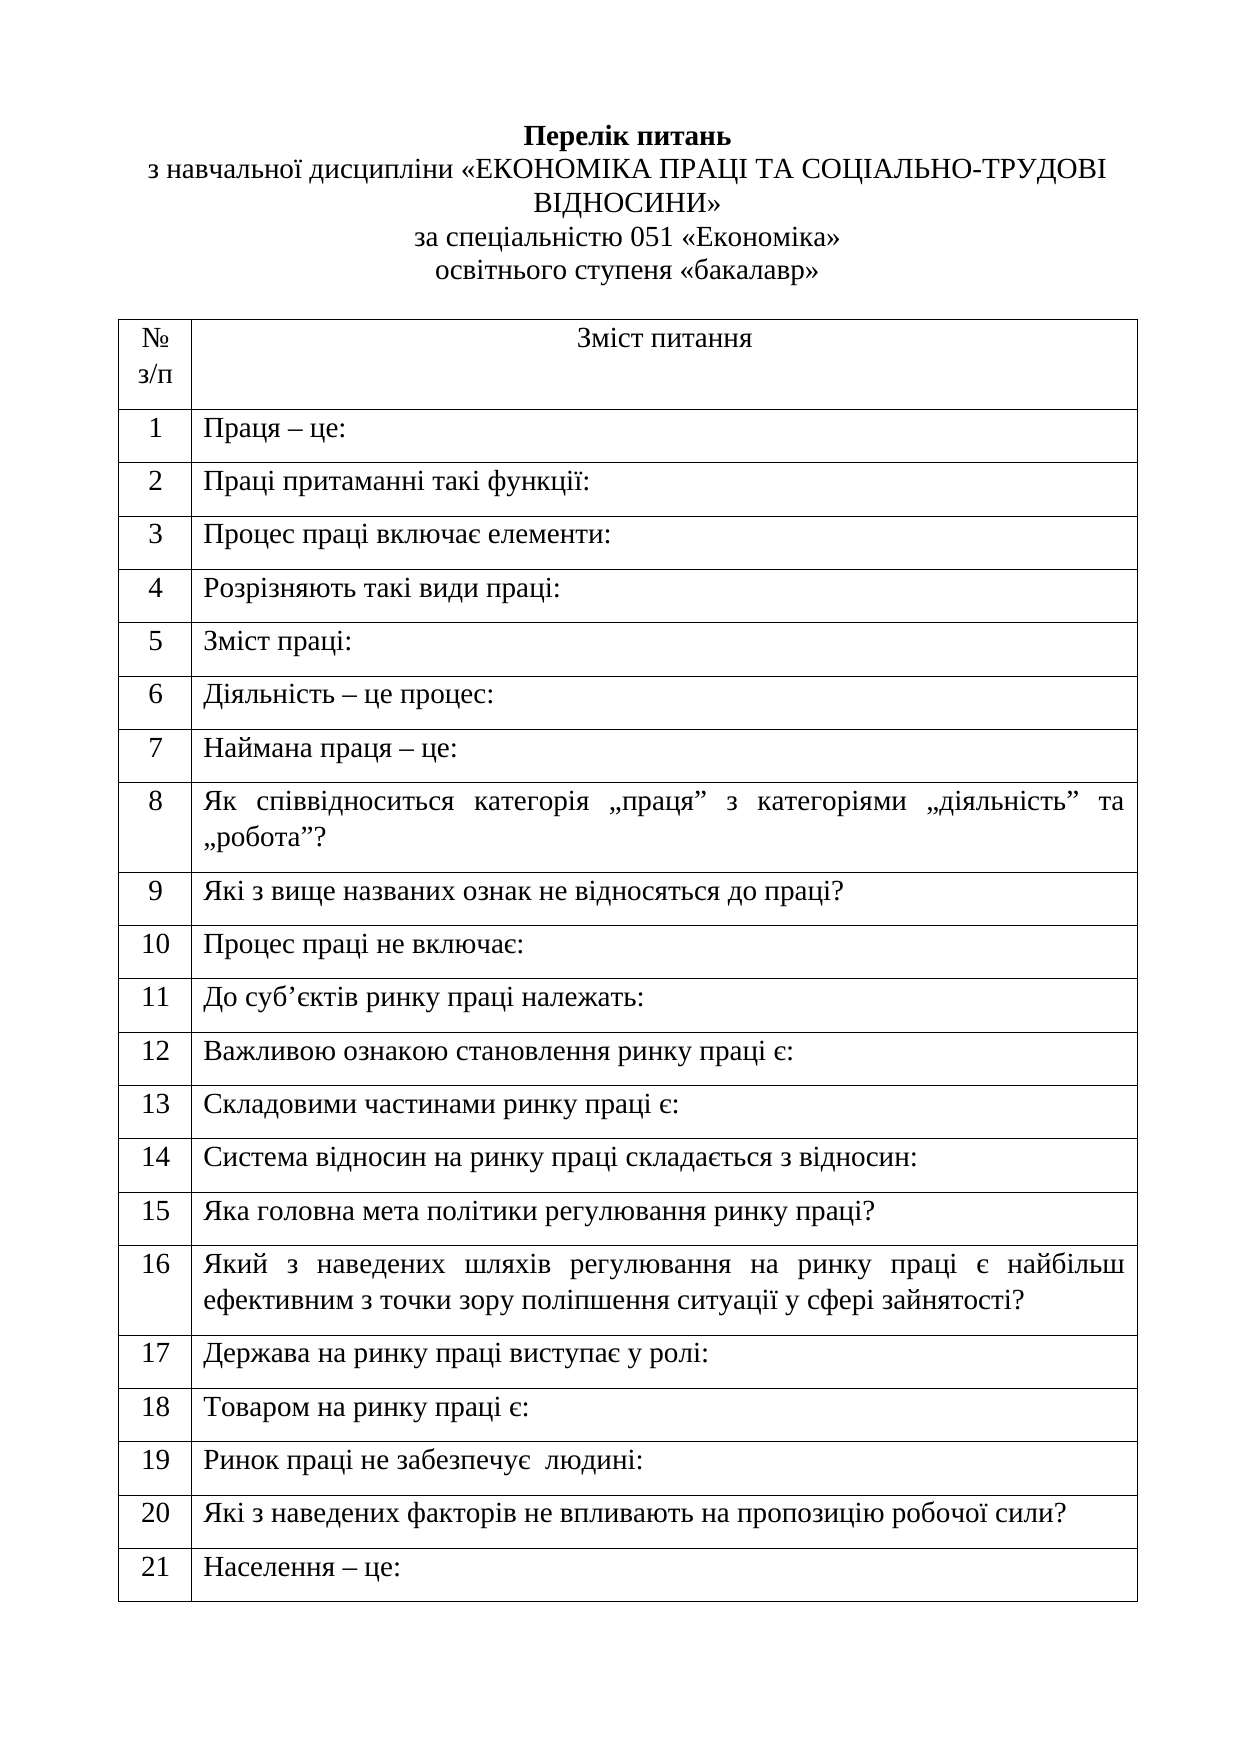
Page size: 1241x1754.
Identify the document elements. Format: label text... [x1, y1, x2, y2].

table_cell 8 [119, 783, 191, 872]
table_cell Система відносин на ринку праці складається з відносин: [192, 1139, 1137, 1192]
table_cell 3 [119, 517, 191, 569]
table_cell 15 [119, 1193, 191, 1245]
table_cell Праця – це: [192, 410, 1137, 462]
table_cell Як співвідноситься категорія „праця” з категоріями „діяльність” та „робота”? [192, 783, 1137, 872]
table_header Перелік питань з навчальної дисципліни «ЕКОНОМІКА ПРАЦІ ТА СОЦІАЛЬНО-ТРУДОВІ ВІДНОСИНИ» за спеціальністю 051 «Економіка» освітнього ступеня «бакалавр» [118, 118, 1136, 286]
table_cell 5 [119, 623, 191, 676]
table_cell 16 [119, 1246, 191, 1334]
table_cell 10 [119, 926, 191, 978]
table_cell 12 [119, 1033, 191, 1085]
table_header Зміст питання [192, 320, 1137, 409]
table_cell 21 [119, 1549, 191, 1601]
table_cell Наймана праця – це: [192, 730, 1137, 782]
table_cell 14 [119, 1139, 191, 1192]
table_cell Процес праці включає елементи: [192, 517, 1137, 569]
table_cell Розрізняють такі види праці: [192, 570, 1137, 622]
table_cell 4 [119, 570, 191, 622]
table_cell Які з вище названих ознак не відносяться до праці? [192, 873, 1137, 925]
table_cell Зміст праці: [192, 623, 1137, 676]
table_cell Які з наведених факторів не впливають на пропозицію робочої сили? [192, 1496, 1137, 1548]
table_cell Складовими частинами ринку праці є: [192, 1086, 1137, 1138]
table_cell 9 [119, 873, 191, 925]
table_cell 20 [119, 1496, 191, 1548]
table_cell 11 [119, 979, 191, 1032]
table_cell Ринок праці не забезпечує людині: [192, 1442, 1137, 1494]
table_cell Праці притаманні такі функції: [192, 463, 1137, 516]
table_cell До суб’єктів ринку праці належать: [192, 979, 1137, 1032]
table_cell 19 [119, 1442, 191, 1494]
table_cell Який з наведених шляхів регулювання на ринку праці є найбільш ефективним з точки зору поліпшення ситуації у сфері зайнятості? [192, 1246, 1137, 1334]
table_cell Діяльність – це процес: [192, 677, 1137, 729]
table_cell 7 [119, 730, 191, 782]
table_cell Товаром на ринку праці є: [192, 1389, 1137, 1441]
table_cell 6 [119, 677, 191, 729]
table_cell Яка головна мета політики регулювання ринку праці? [192, 1193, 1137, 1245]
table_cell Процес праці не включає: [192, 926, 1137, 978]
table_cell 1 [119, 410, 191, 462]
table_cell 18 [119, 1389, 191, 1441]
table_cell Населення – це: [192, 1549, 1137, 1601]
table_cell Важливою ознакою становлення ринку праці є: [192, 1033, 1137, 1085]
table_header № з/п [119, 320, 191, 409]
table_cell 2 [119, 463, 191, 516]
table_cell Держава на ринку праці виступає у ролі: [192, 1336, 1137, 1388]
table_cell 17 [119, 1336, 191, 1388]
table_cell 13 [119, 1086, 191, 1138]
